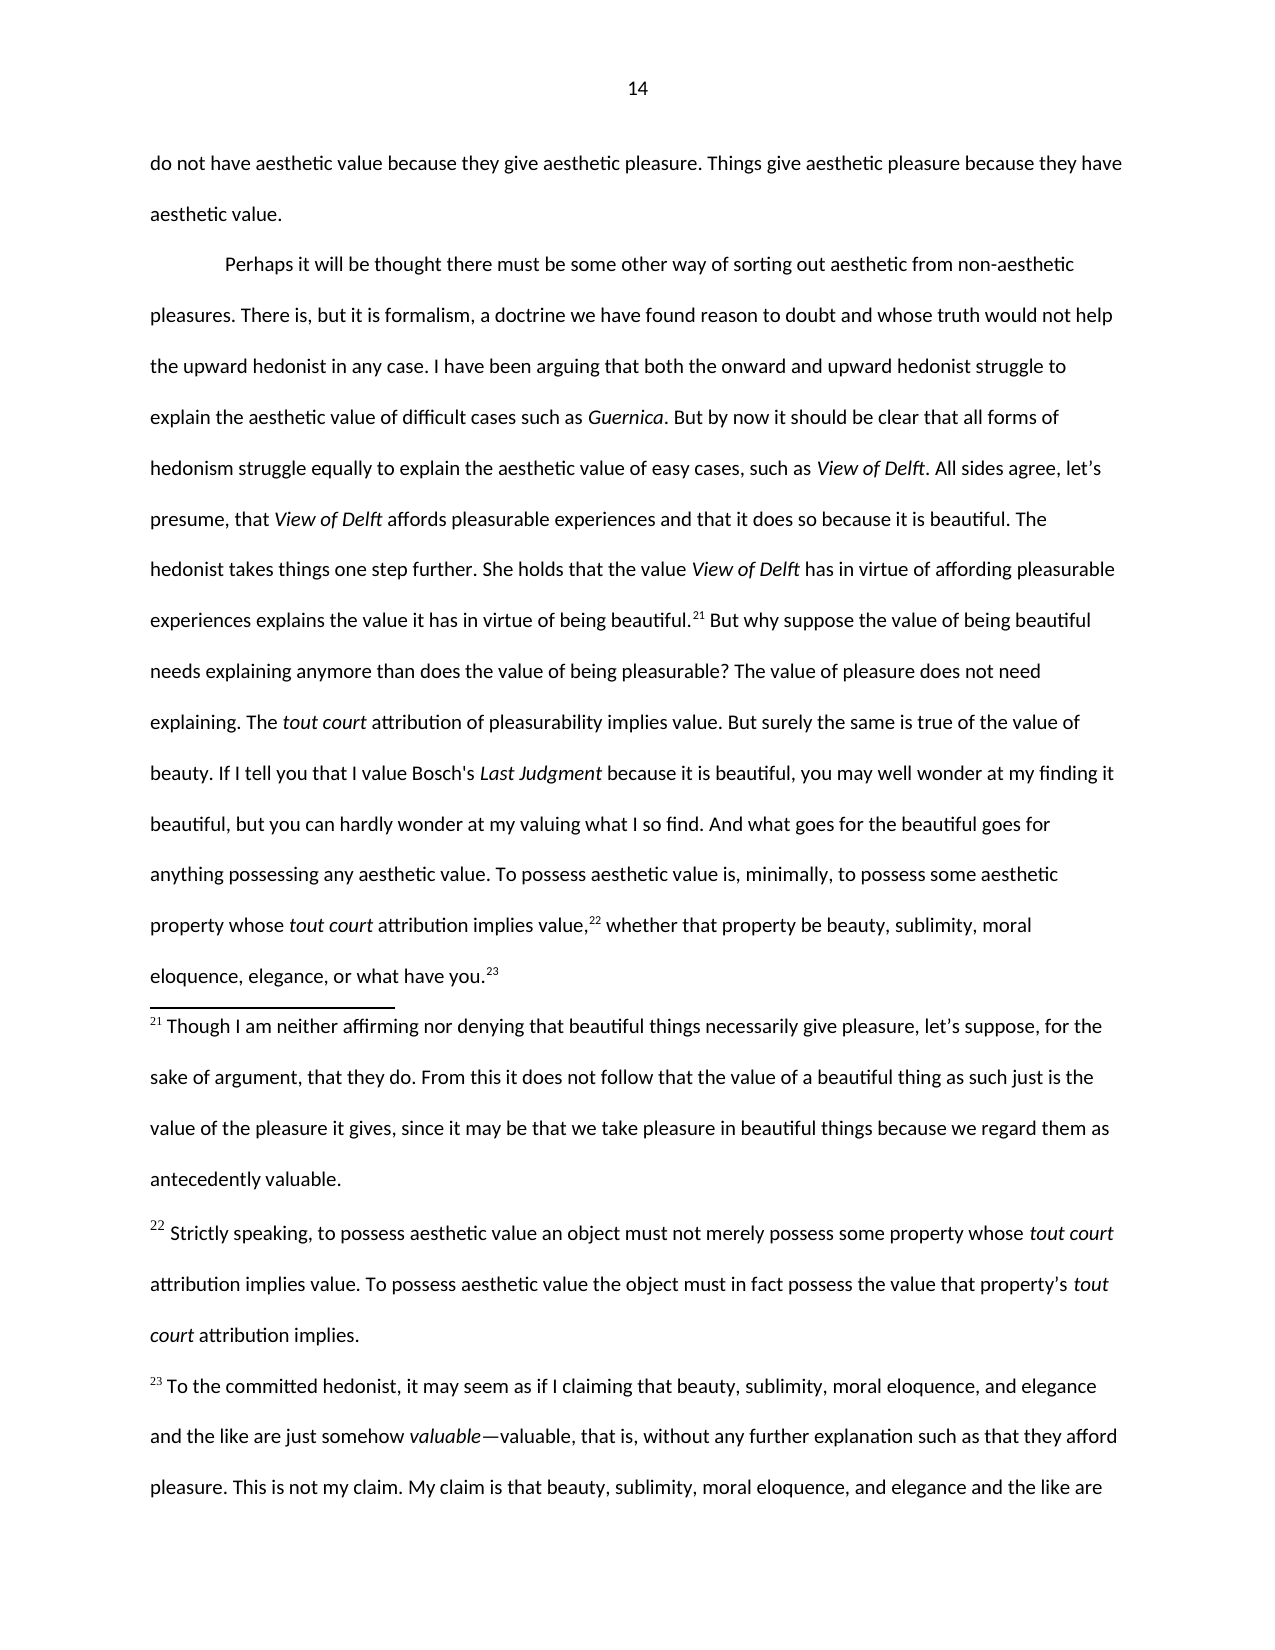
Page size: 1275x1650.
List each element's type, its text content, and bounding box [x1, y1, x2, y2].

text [150, 150, 1125, 226]
text Perhaps it will be thought there must be some other way of sorting out aesthetic from non-aesthetic pleasures. There is, but it is formalism, a doctrine we have found reason to doubt and whose truth would not help the upward hedonist in any case. I have been arguing that both the onward and upward hedonist struggle to explain the aesthetic value of difficult cases such as Guernica. But by now it should be clear that all forms of hedonism struggle equally to explain the aesthetic value of easy cases, such as View of Delft. All sides agree, let’s presume, that View of Delft affords pleasurable experiences and that it does so because it is beautiful. The hedonist takes things one step further. She holds that the value View of Delft has in virtue of affording pleasurable experiences explains the value it has in virtue of being beautiful. But why suppose the value of being beautiful needs explaining anymore than does the value of being pleasurable? The value of pleasure does not need explaining. The tout court attribution of pleasurability implies value. But surely the same is true of the value of beauty. If I tell you that I value Bosch's Last Judgment because it is beautiful, you may well wonder at my finding it beautiful, but you can hardly wonder at my valuing what I so find. And what goes for the beautiful goes for anything possessing any aesthetic value. To possess aesthetic value is, minimally, to possess some aesthetic property whose tout court attribution implies value, whether that property be beauty, sublimity, moral eloquence, elegance, or what have you. [150, 252, 1125, 989]
